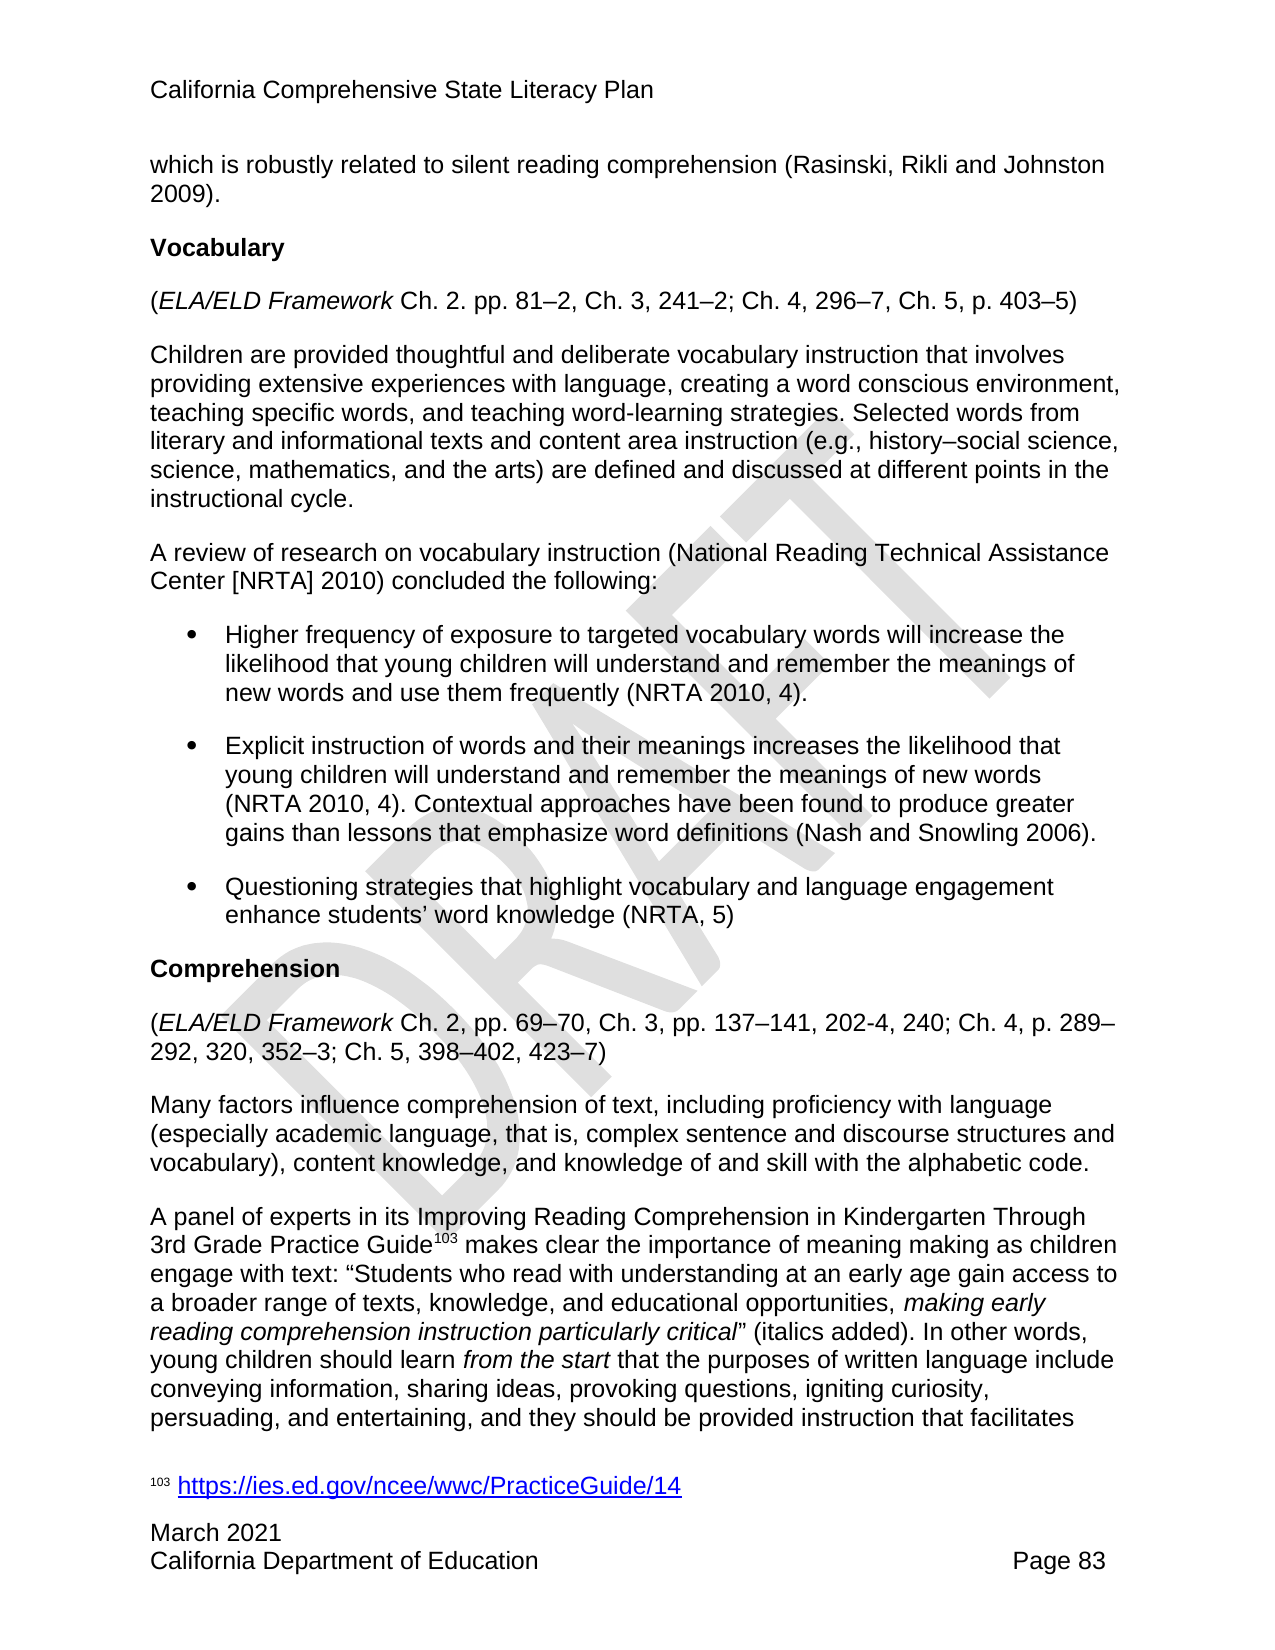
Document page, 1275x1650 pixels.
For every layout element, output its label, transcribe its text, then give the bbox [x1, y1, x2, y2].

list Questioning strategies that highlight vocabulary and language engagement enhance students’ word knowledge (NRTA, 5) [187, 871, 1125, 929]
subtitle Comprehension [150, 954, 1125, 983]
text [150, 150, 1125, 207]
text Many factors influence comprehension of text, including proficiency with language (especially academic language, that is, complex sentence and discourse structures and vocabulary), content knowledge, and knowledge of and skill with the alphabetic code. [150, 1090, 1125, 1177]
text (ELA/ELD Framework Ch. 2, pp. 69–70, Ch. 3, pp. 137–141, 202-4, 240; Ch. 4, p. 289–292, 320, 352–3; Ch. 5, 398–402, 423–7) [150, 1008, 1125, 1065]
subtitle Vocabulary [150, 232, 1125, 261]
text (ELA/ELD Framework Ch. 2. pp. 81–2, Ch. 3, 241–2; Ch. 4, 296–7, Ch. 5, p. 403–5) [150, 286, 1125, 315]
text Children are provided thoughtful and deliberate vocabulary instruction that involves providing extensive experiences with language, creating a word conscious environment, teaching specific words, and teaching word-learning strategies. Selected words from literary and informational texts and content area instruction (e.g., history–social science, science, mathematics, and the arts) are defined and discussed at different points in the instructional cycle. [150, 340, 1125, 512]
text A review of research on vocabulary instruction (National Reading Technical Assistance Center [NRTA] 2010) concluded the following: [150, 537, 1125, 595]
list Higher frequency of exposure to targeted vocabulary words will increase the likelihood that young children will understand and remember the meanings of new words and use them frequently (NRTA 2010, 4). [187, 620, 1125, 706]
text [150, 1202, 1125, 1432]
list Explicit instruction of words and their meanings increases the likelihood that young children will understand and remember the meanings of new words (NRTA 2010, 4). Contextual approaches have been found to produce greater gains than lessons that emphasize word definitions (Nash and Snowling 2006). [187, 731, 1125, 846]
